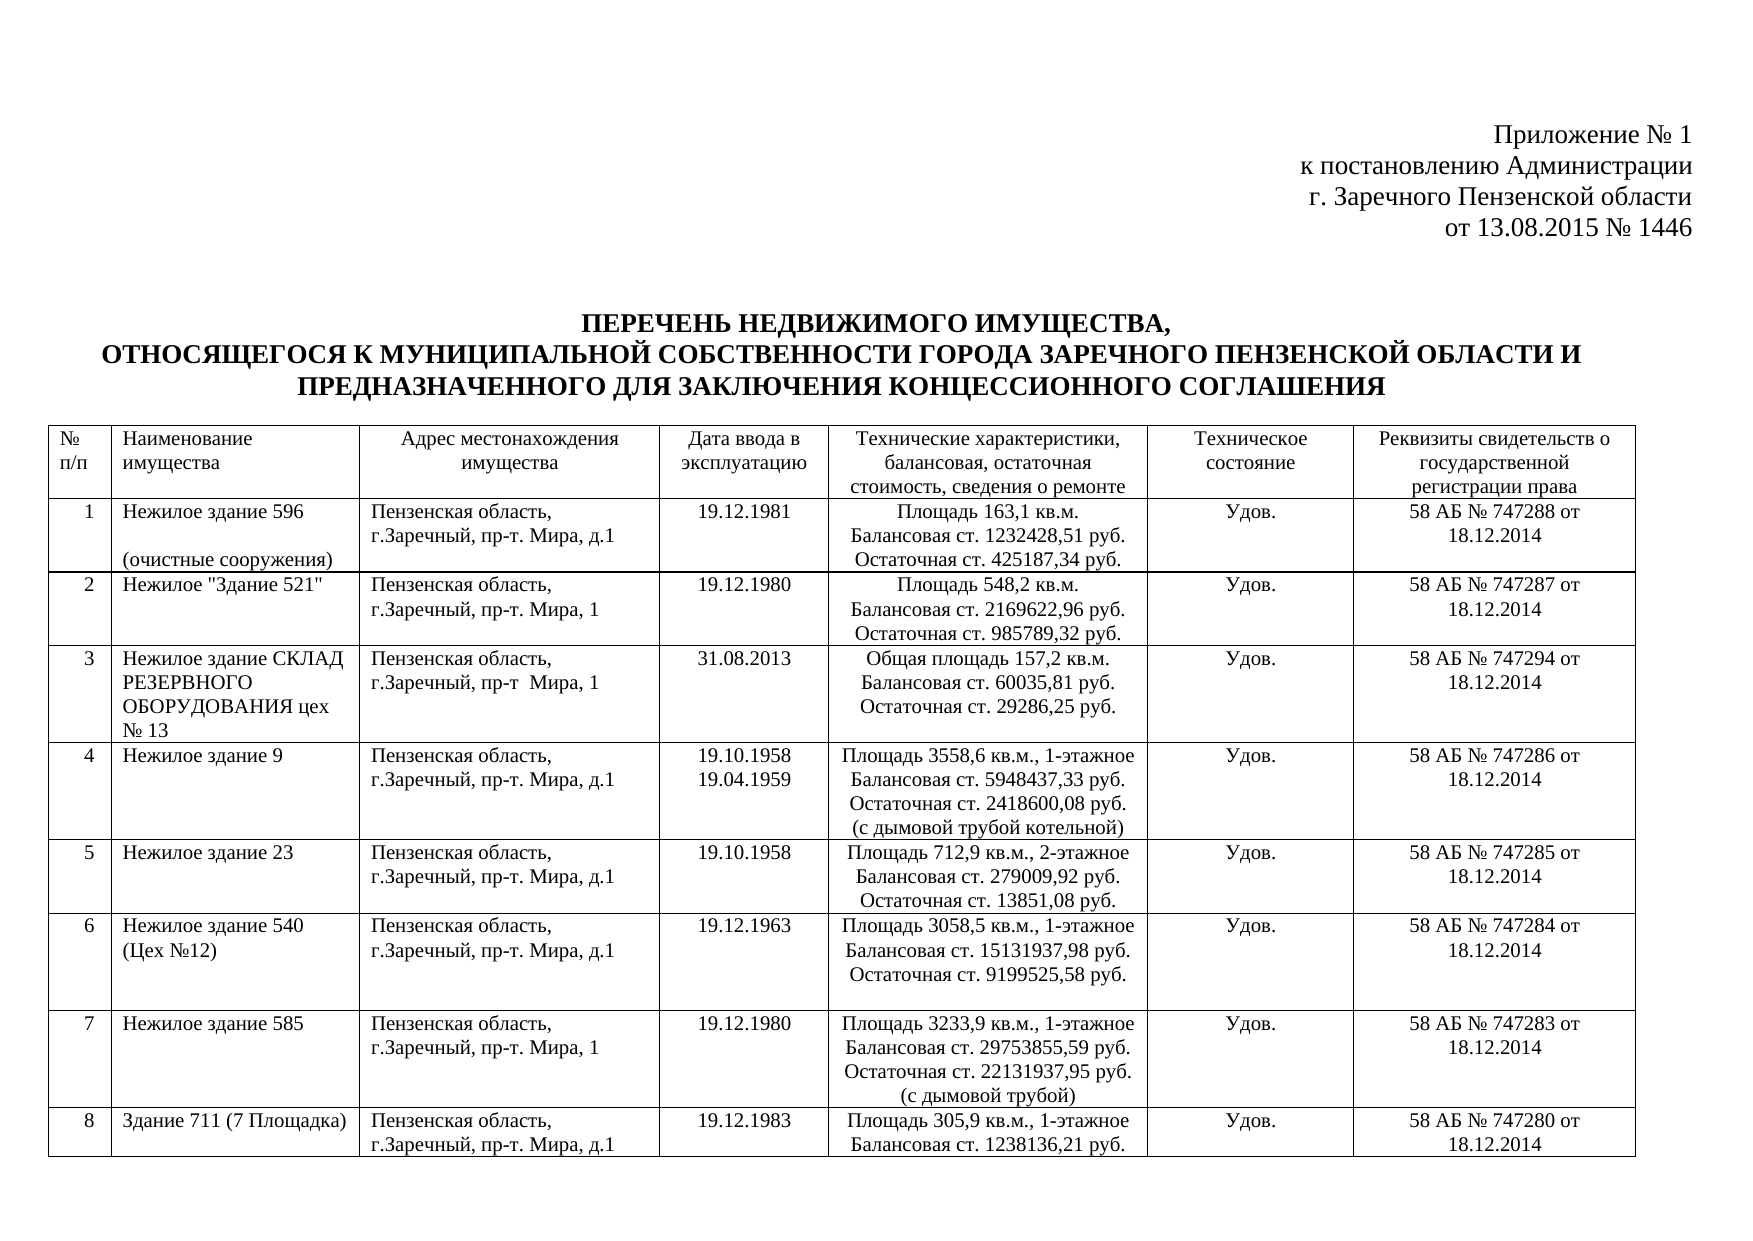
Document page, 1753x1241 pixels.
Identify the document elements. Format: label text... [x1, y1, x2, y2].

table_cell 19.12.1980 [660, 573, 828, 644]
table_cell [49, 1011, 111, 1107]
text ПЕРЕЧЕНЬ НЕДВИЖИМОГО ИМУЩЕСТВА, [59, 307, 1693, 338]
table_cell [360, 1108, 659, 1156]
table_cell Площадь 163,1 кв.м. Балансовая ст. 1232428,51 руб. Остаточная ст. 425187,34 руб. [829, 499, 1147, 571]
table_cell Удов. [1148, 499, 1353, 571]
table_cell [49, 646, 111, 742]
text г. Заречного Пензенской области [59, 180, 1693, 212]
table_cell Техническое состояние [1148, 426, 1353, 498]
table_cell [49, 1108, 111, 1156]
table_cell Нежилое здание 23 [112, 840, 359, 912]
table_cell 58 АБ № 747294 от 18.12.2014 [1354, 646, 1635, 742]
table_cell 58 АБ № 747284 от 18.12.2014 [1354, 914, 1635, 1010]
table_cell Площадь 3058,5 кв.м., 1-этажное Балансовая ст. 15131937,98 руб. Остаточная ст. 9199525,58 руб. [829, 914, 1147, 1010]
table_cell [829, 1108, 1147, 1156]
table_cell Пензенская область, г.Заречный, пр-т. Мира, д.1 [360, 499, 659, 571]
table_cell Адрес местонахождения имущества [360, 426, 659, 498]
table_cell [49, 914, 111, 1010]
table_cell Пензенская область, г.Заречный, пр-т. Мира, 1 [360, 1011, 659, 1107]
table_cell 58 АБ № 747287 от 18.12.2014 [1354, 573, 1635, 644]
table_cell Нежилое здание СКЛАД РЕЗЕРВНОГО ОБОРУДОВАНИЯ цех № 13 [112, 646, 359, 742]
table_cell 31.08.2013 [660, 646, 828, 742]
table_cell Технические характеристики, балансовая, остаточная стоимость, сведения о ремонте [829, 426, 1147, 498]
table_cell 58 АБ № 747286 от 18.12.2014 [1354, 743, 1635, 839]
table_cell Нежилое здание 596 (очистные сооружения) [112, 499, 359, 571]
table_cell Площадь 712,9 кв.м., 2-этажное Балансовая ст. 279009,92 руб. Остаточная ст. 13851,08 руб. [829, 840, 1147, 912]
table_cell Удов. [1148, 573, 1353, 644]
table_cell Общая площадь 157,2 кв.м. Балансовая ст. 60035,81 руб. Остаточная ст. 29286,25 руб. [829, 646, 1147, 742]
table_cell 58 АБ № 747288 от 18.12.2014 [1354, 499, 1635, 571]
table_cell Удов. [1148, 1108, 1353, 1156]
table_cell Удов. [1148, 1011, 1353, 1107]
table_cell Пензенская область, г.Заречный, пр-т. Мира, д.1 [360, 840, 659, 912]
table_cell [112, 1108, 359, 1156]
text от 13.08.2015 № 1446 [59, 212, 1693, 243]
table_cell 19.12.1983 [660, 1108, 828, 1156]
table_cell Нежилое здание 9 [112, 743, 359, 839]
table_cell 19.12.1981 [660, 499, 828, 571]
table_cell Пензенская область, г.Заречный, пр-т. Мира, 1 [360, 573, 659, 644]
table_cell Площадь 3233,9 кв.м., 1-этажное Балансовая ст. 29753855,59 руб. Остаточная ст. 22131937,95 руб. (с дымовой трубой) [829, 1011, 1147, 1107]
table_cell Удов. [1148, 840, 1353, 912]
text к постановлению Администрации [59, 149, 1693, 180]
table_cell Реквизиты свидетельств о государственной регистрации права [1354, 426, 1635, 498]
table_cell Пензенская область, г.Заречный, пр-т. Мира, д.1 [360, 914, 659, 1010]
table_cell Удов. [1148, 914, 1353, 1010]
table_cell Нежилое здание 540 (Цех №12) [112, 914, 359, 1010]
table_header ОТНОСЯЩЕГОСЯ К МУНИЦИПАЛЬНОЙ СОБСТВЕННОСТИ ГОРОДА ЗАРЕЧНОГО ПЕНЗЕНСКОЙ ОБЛАСТИ И ПРЕДНАЗНАЧЕННОГО ДЛЯ ЗАКЛЮЧЕНИЯ КОНЦЕССИОННОГО СОГЛАШЕНИЯ [48, 339, 1635, 425]
table_cell Нежилое здание 585 [112, 1011, 359, 1107]
table_cell Удов. [1148, 646, 1353, 742]
table_cell Удов. [1148, 743, 1353, 839]
table_cell [49, 499, 111, 571]
table_cell Пензенская область, г.Заречный, пр-т Мира, 1 [360, 646, 659, 742]
text Приложение № 1 [59, 118, 1693, 149]
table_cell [1354, 1108, 1635, 1156]
table_cell 19.12.1980 [660, 1011, 828, 1107]
table_cell Нежилое "Здание 521" [112, 573, 359, 644]
table_cell [49, 573, 111, 644]
table_cell № п/п [49, 426, 111, 498]
table_cell Дата ввода в эксплуатацию [660, 426, 828, 498]
table_cell [49, 743, 111, 839]
table_cell Наименование имущества [112, 426, 359, 498]
table_cell 58 АБ № 747283 от 18.12.2014 [1354, 1011, 1635, 1107]
table_cell 58 АБ № 747285 от 18.12.2014 [1354, 840, 1635, 912]
table_cell Пензенская область, г.Заречный, пр-т. Мира, д.1 [360, 743, 659, 839]
table_cell 19.10.1958 19.04.1959 [660, 743, 828, 839]
table_cell Площадь 548,2 кв.м. Балансовая ст. 2169622,96 руб. Остаточная ст. 985789,32 руб. [829, 573, 1147, 644]
table_cell 19.10.1958 [660, 840, 828, 912]
table_cell Площадь 3558,6 кв.м., 1-этажное Балансовая ст. 5948437,33 руб. Остаточная ст. 2418600,08 руб. (с дымовой трубой котельной) [829, 743, 1147, 839]
table_cell [49, 840, 111, 912]
table_cell 19.12.1963 [660, 914, 828, 1010]
